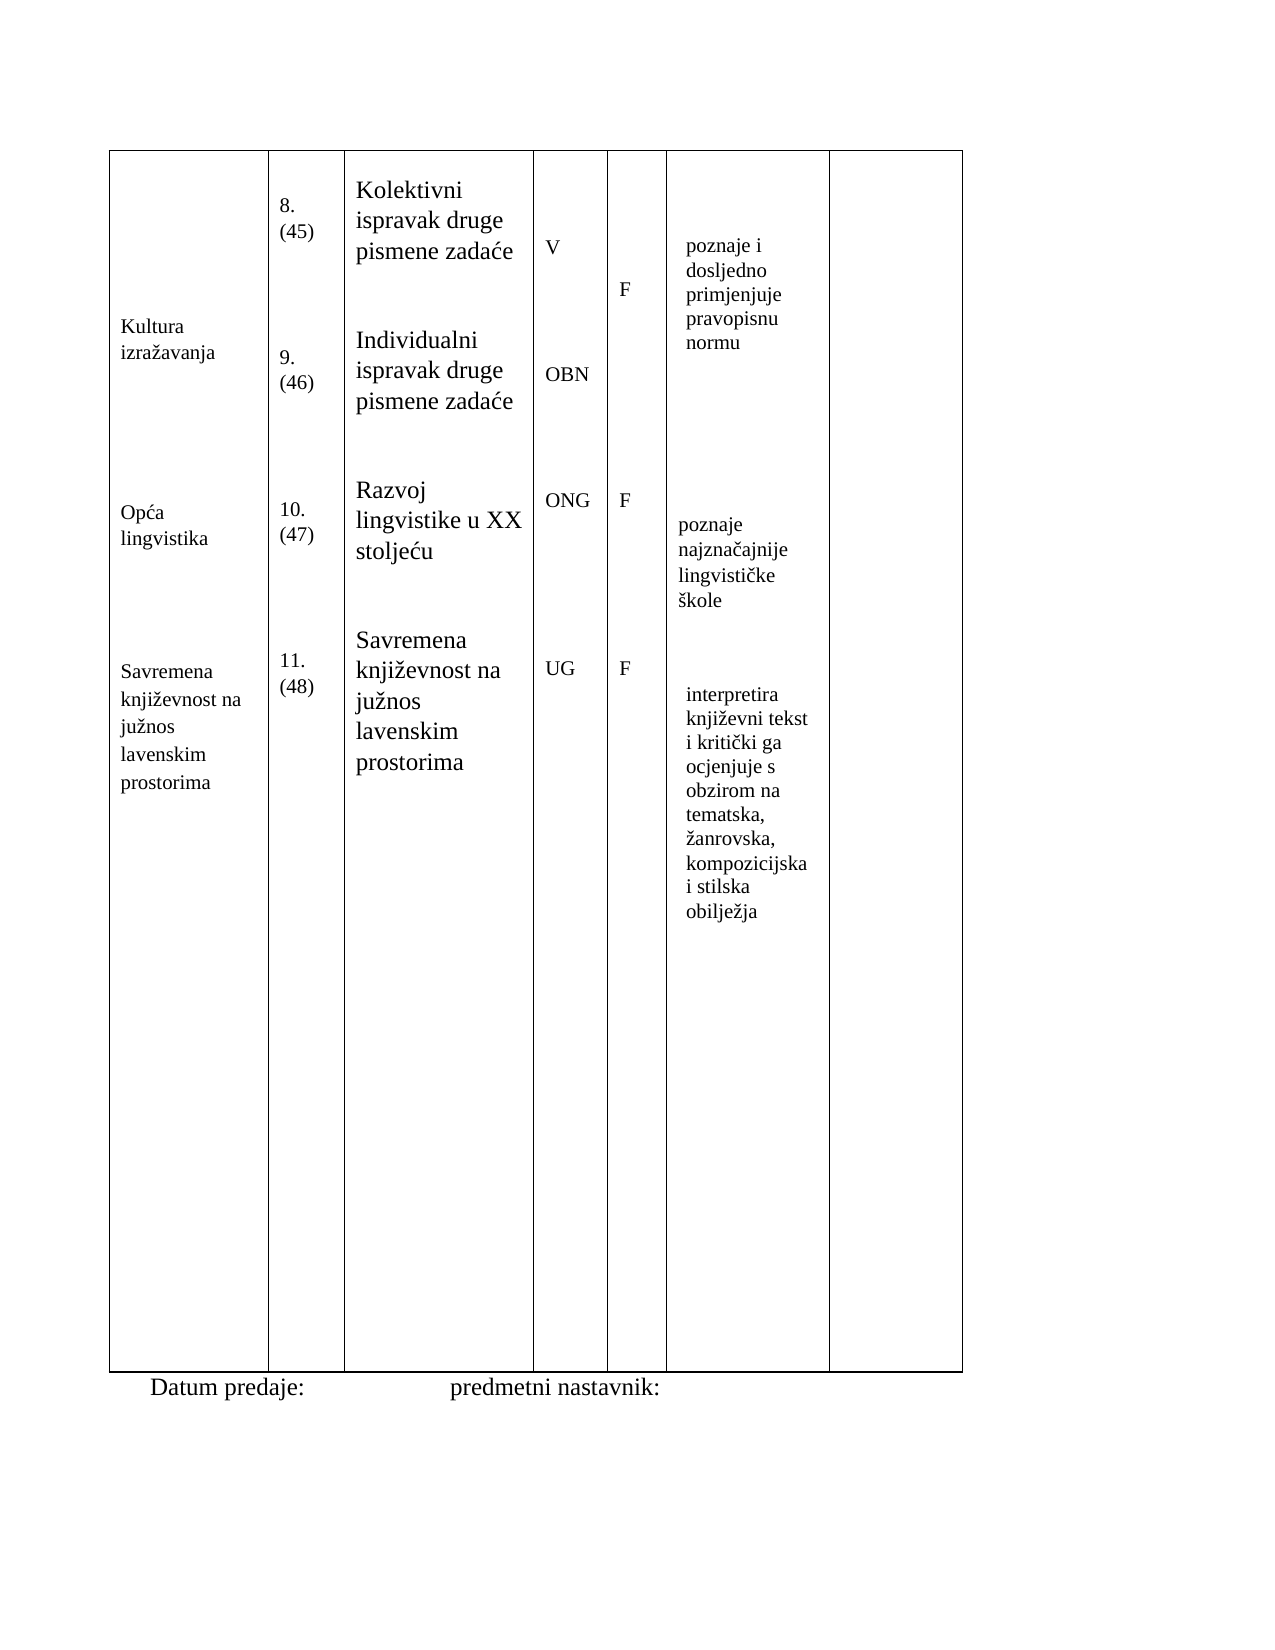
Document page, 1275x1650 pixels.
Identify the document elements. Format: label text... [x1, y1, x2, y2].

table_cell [110, 151, 268, 1371]
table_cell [345, 151, 533, 1371]
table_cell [534, 151, 607, 1371]
table_cell F F F F F F F F F [608, 151, 666, 1371]
text Datum predaje: predmetni nastavnik: [150, 1372, 1125, 1401]
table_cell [830, 151, 962, 1371]
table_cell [269, 151, 344, 1371]
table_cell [667, 151, 829, 1371]
